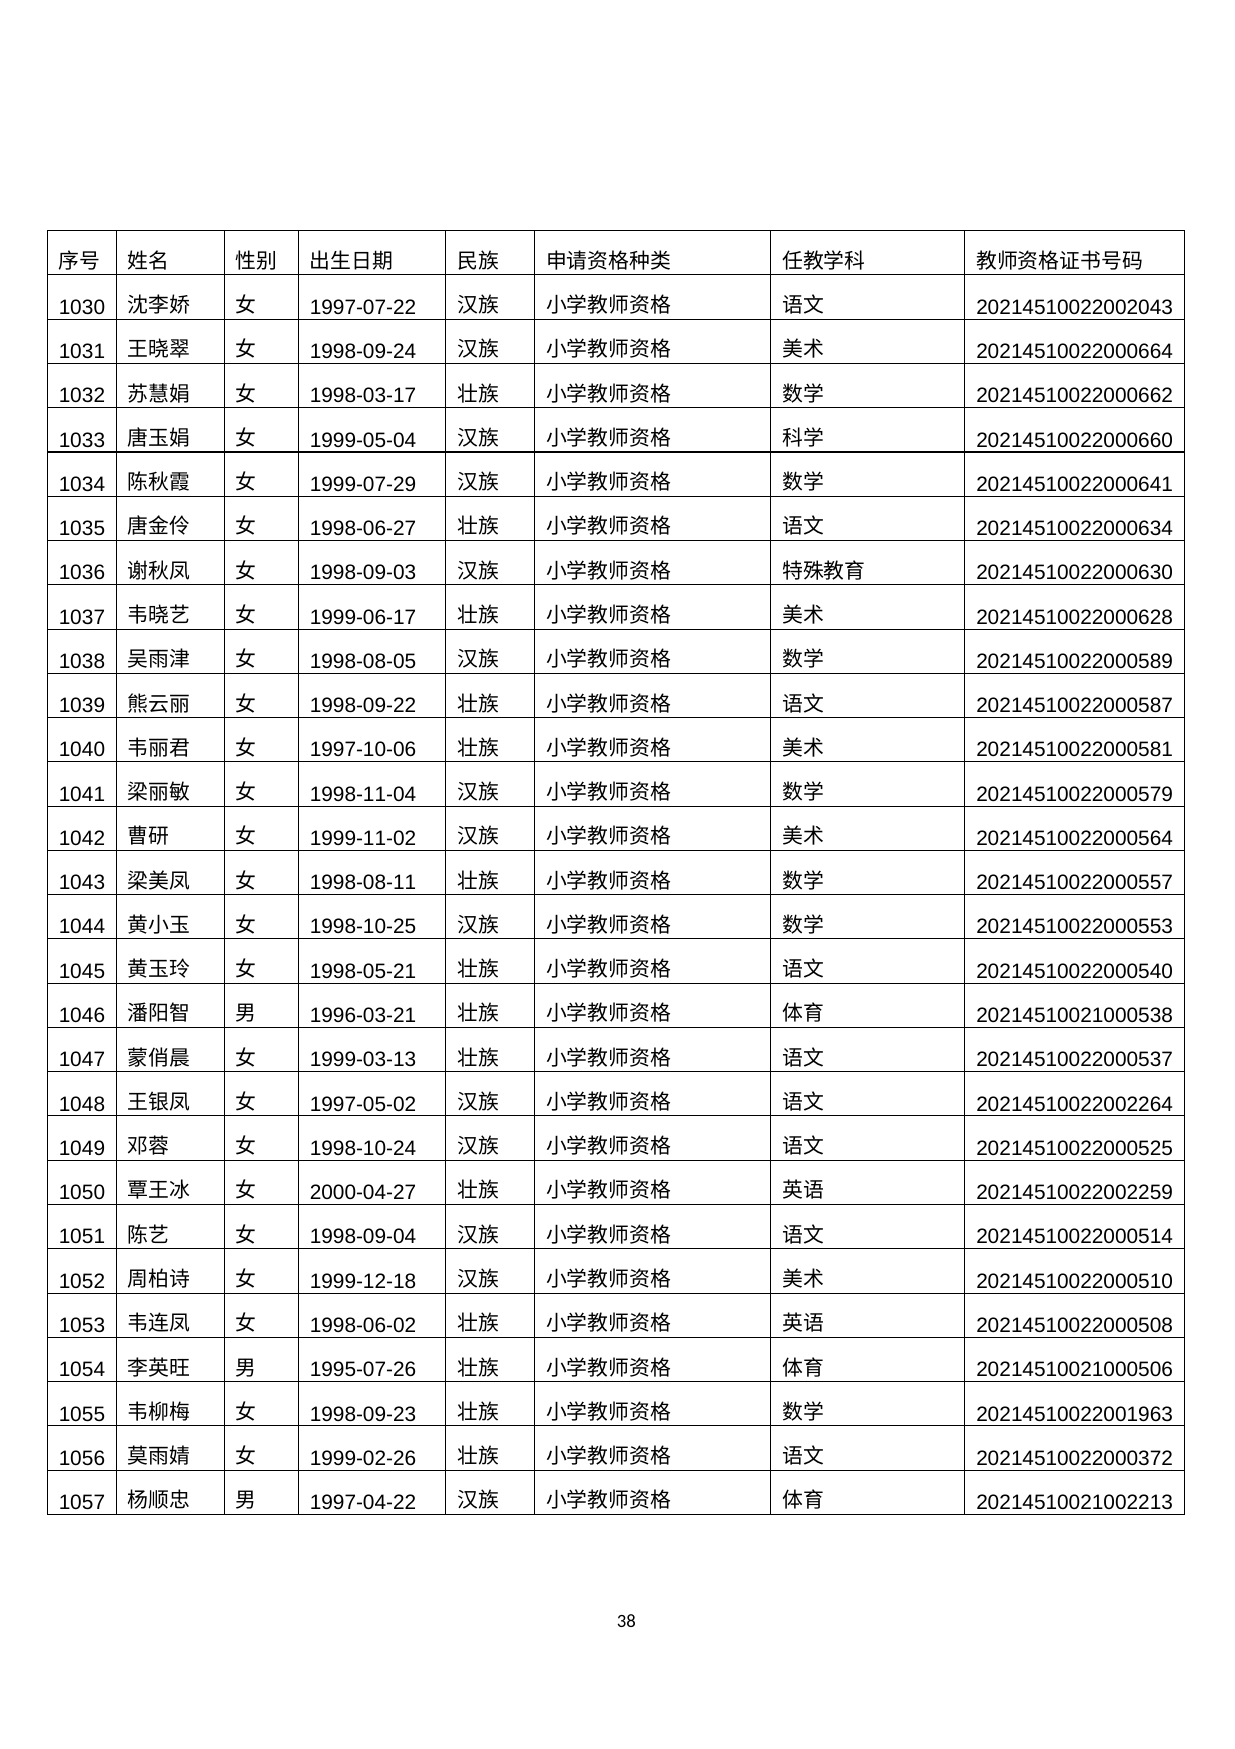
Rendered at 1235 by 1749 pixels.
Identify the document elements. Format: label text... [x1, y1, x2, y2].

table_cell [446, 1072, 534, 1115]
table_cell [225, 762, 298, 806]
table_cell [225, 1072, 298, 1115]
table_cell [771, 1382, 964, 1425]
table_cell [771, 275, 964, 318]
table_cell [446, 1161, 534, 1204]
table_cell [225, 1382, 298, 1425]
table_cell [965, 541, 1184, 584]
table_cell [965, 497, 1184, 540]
table_header 性别 [225, 231, 298, 274]
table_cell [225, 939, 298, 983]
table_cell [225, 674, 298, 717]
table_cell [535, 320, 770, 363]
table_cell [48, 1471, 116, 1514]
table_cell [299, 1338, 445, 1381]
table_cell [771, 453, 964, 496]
table_header 任教学科 [771, 231, 964, 274]
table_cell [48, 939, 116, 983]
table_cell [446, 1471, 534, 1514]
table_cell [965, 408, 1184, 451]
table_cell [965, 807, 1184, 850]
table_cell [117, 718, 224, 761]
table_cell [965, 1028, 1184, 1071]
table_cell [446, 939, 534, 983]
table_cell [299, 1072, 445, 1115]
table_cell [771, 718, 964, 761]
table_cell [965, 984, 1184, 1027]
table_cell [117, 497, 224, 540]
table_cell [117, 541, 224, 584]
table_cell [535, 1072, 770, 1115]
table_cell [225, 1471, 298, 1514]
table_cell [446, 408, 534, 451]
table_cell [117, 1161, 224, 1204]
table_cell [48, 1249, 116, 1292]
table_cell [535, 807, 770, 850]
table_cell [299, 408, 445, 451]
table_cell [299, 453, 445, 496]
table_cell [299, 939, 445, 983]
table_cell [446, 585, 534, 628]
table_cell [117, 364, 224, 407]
table_header 申请资格种类 [535, 231, 770, 274]
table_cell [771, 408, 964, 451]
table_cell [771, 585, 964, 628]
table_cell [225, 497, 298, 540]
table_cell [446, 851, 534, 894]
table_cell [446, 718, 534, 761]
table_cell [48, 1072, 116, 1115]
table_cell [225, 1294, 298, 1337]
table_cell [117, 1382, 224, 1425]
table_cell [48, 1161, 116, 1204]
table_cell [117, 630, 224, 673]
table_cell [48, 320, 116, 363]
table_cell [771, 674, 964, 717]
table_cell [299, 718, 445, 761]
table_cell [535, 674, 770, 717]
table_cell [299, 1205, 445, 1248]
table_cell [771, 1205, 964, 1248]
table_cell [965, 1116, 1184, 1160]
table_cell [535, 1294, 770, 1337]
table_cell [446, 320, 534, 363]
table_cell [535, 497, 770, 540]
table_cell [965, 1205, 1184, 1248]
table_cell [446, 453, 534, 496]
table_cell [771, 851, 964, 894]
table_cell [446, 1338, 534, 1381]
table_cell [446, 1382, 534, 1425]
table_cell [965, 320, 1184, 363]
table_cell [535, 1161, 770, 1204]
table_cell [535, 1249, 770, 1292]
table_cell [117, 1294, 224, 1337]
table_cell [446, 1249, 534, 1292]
table_header 民族 [446, 231, 534, 274]
table_header 出生日期 [299, 231, 445, 274]
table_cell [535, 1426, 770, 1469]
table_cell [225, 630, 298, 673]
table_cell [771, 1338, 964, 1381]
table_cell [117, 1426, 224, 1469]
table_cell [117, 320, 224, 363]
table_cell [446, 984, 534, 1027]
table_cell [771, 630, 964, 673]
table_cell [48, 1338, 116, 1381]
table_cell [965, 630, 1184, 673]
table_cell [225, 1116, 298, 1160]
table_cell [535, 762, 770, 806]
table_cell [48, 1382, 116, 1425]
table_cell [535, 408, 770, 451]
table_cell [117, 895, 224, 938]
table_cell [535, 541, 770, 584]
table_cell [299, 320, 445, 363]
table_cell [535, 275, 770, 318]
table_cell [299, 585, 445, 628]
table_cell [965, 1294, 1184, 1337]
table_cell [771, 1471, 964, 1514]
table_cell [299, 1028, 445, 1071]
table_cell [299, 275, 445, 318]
table_header 教师资格证书号码 [965, 231, 1184, 274]
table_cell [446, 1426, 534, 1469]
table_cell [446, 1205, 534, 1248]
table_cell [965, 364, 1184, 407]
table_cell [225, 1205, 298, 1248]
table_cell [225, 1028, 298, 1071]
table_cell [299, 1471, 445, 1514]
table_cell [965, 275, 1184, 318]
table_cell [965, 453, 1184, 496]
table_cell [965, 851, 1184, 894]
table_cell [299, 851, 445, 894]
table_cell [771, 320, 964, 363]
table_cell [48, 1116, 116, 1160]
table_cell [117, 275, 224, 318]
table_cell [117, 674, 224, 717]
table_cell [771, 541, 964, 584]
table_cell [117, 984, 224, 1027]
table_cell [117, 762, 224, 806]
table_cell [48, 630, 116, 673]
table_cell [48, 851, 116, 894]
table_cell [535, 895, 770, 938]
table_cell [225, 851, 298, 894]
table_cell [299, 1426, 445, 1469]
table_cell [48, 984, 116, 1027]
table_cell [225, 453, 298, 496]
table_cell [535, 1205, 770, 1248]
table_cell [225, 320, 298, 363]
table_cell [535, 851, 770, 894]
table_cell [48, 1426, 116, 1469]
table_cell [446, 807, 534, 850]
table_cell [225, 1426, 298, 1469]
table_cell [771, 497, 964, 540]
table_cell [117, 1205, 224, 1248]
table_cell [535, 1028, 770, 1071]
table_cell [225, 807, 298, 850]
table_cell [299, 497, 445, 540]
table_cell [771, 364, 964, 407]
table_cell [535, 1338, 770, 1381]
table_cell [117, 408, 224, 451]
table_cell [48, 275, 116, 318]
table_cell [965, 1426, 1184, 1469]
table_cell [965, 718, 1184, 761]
table_header 姓名 [117, 231, 224, 274]
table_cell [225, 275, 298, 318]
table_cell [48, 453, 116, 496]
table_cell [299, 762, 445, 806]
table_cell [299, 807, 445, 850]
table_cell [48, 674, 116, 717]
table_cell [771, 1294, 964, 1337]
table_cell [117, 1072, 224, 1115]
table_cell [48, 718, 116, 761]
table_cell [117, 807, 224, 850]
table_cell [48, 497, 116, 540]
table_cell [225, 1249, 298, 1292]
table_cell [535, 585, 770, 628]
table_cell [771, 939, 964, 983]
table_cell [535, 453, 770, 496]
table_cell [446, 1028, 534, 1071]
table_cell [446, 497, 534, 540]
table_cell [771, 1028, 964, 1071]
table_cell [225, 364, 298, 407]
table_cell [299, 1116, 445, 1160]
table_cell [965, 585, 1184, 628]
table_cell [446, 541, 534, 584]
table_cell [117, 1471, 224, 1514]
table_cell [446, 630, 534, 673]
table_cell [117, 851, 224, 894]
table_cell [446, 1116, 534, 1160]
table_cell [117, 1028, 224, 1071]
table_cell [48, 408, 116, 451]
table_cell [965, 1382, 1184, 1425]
table_header 序号 [48, 231, 116, 274]
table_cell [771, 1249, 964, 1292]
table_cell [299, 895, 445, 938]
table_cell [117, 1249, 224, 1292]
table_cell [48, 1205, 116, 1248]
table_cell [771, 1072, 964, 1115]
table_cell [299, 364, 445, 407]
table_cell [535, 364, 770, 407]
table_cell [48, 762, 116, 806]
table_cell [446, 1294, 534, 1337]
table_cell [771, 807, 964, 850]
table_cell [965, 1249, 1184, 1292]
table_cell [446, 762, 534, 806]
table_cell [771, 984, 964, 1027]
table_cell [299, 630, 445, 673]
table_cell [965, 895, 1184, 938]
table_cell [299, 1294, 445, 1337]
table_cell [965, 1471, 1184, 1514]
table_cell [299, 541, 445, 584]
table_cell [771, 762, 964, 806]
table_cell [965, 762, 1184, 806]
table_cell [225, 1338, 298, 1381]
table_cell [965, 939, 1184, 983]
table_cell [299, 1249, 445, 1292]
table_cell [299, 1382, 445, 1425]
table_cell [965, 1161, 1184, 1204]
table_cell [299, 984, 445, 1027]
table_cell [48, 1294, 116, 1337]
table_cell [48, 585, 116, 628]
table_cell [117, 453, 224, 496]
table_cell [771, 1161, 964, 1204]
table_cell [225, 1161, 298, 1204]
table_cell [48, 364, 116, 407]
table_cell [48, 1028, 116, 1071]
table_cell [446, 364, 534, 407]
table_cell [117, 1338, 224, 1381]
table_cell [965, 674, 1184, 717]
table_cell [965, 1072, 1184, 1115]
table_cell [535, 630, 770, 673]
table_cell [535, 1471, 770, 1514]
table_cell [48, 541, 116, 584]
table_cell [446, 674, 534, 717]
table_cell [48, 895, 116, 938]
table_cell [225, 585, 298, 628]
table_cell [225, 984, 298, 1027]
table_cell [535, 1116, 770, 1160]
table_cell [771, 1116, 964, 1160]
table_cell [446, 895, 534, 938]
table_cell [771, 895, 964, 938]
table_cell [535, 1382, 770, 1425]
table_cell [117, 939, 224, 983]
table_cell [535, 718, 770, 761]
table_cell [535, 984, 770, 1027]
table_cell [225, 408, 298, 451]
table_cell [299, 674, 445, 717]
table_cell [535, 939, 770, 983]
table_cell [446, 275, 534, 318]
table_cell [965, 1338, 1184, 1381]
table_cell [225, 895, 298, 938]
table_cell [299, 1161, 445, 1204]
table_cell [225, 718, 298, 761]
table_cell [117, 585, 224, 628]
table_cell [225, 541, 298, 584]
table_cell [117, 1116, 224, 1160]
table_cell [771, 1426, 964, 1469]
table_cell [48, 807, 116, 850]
